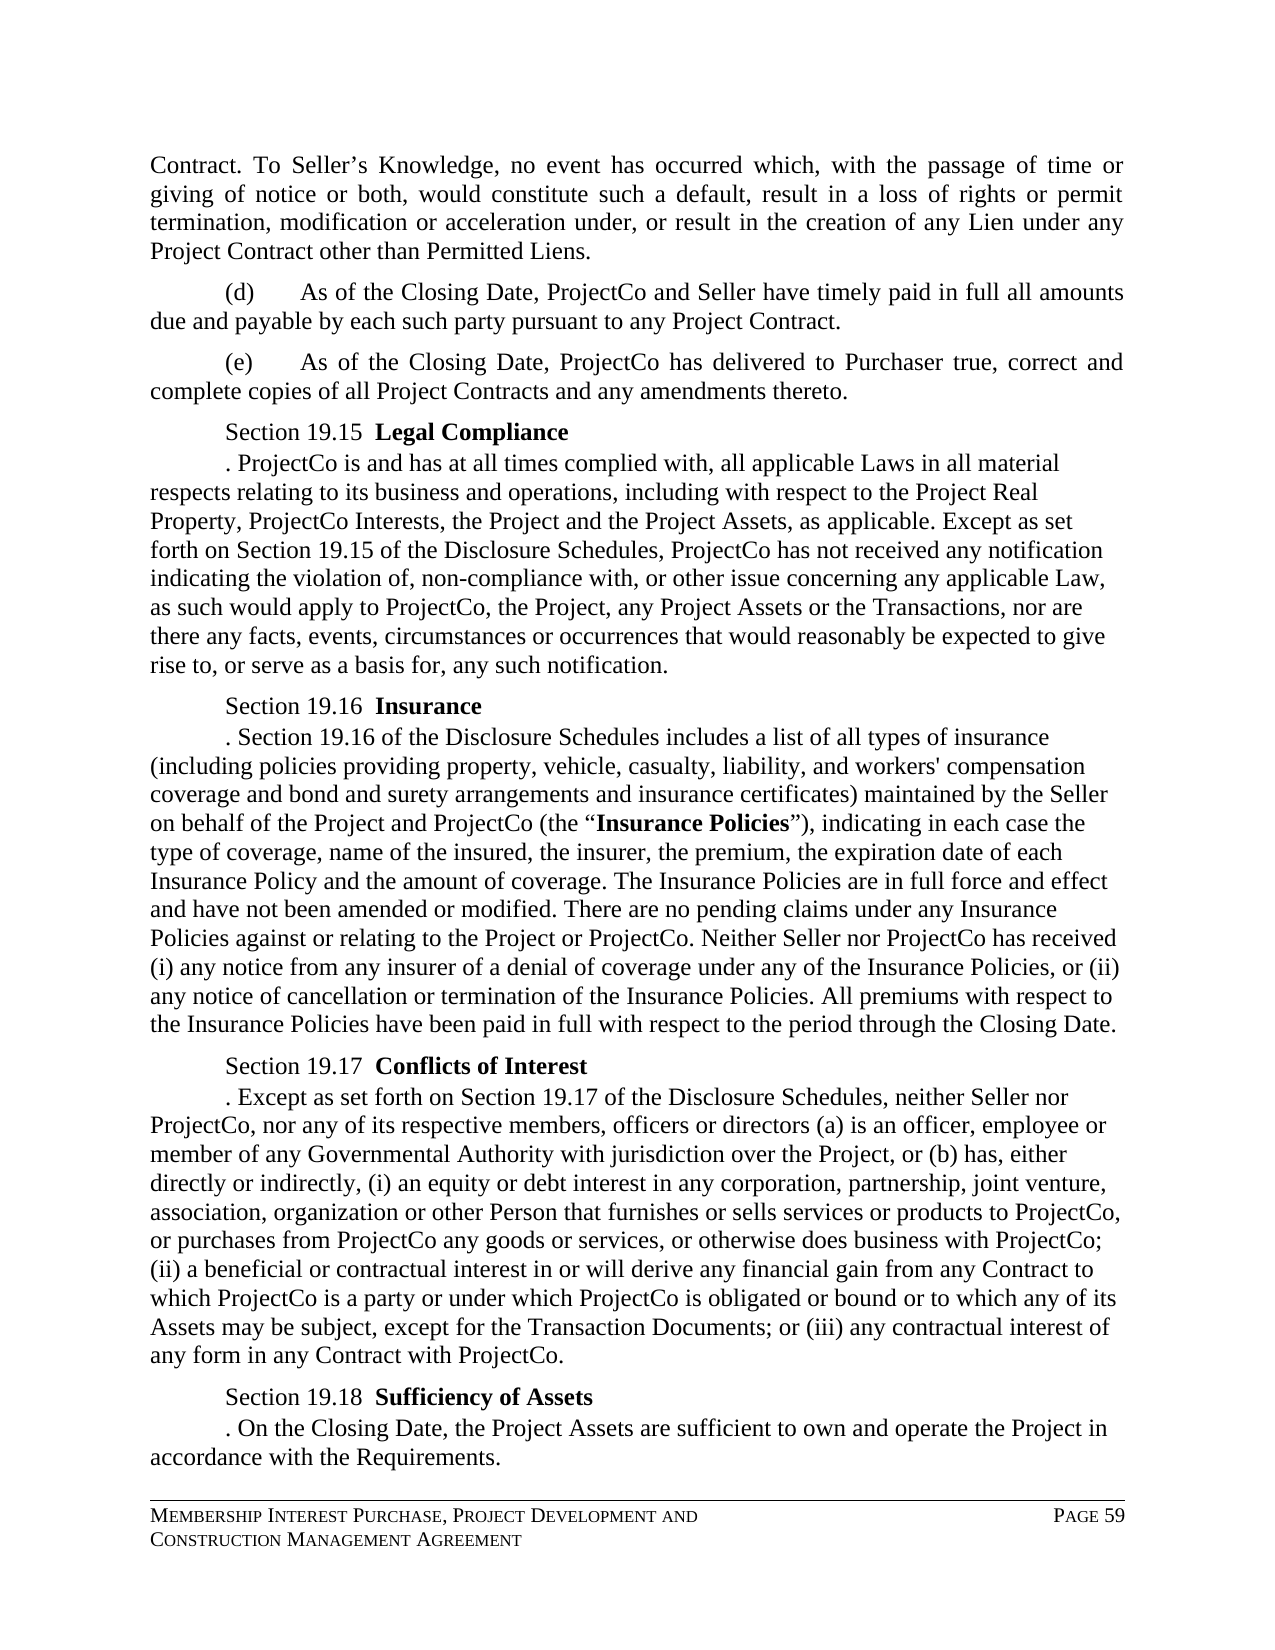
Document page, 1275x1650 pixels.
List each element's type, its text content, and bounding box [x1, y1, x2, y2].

subtitle Legal Compliance [150, 417, 1125, 446]
subtitle . Section 19.16 of the Disclosure Schedules includes a list of all types of insurance (including policies providing property, vehicle, casualty, liability, and workers' compensation coverage and bond and surety arrangements and insurance certificates) maintained by the Seller on behalf of the Project and ProjectCo (the “Insurance Policies”), indicating in each case the type of coverage, name of the insured, the insurer, the premium, the expiration date of each Insurance Policy and the amount of coverage. The Insurance Policies are in full force and effect and have not been amended or modified. There are no pending claims under any Insurance Policies against or relating to the Project or ProjectCo. Neither Seller nor ProjectCo has received (i) any notice from any insurer of a denial of coverage under any of the Insurance Policies, or (ii) any notice of cancellation or termination of the Insurance Policies. All premiums with respect to the Insurance Policies have been paid in full with respect to the period through the Closing Date. [150, 722, 1125, 1038]
subtitle Conflicts of Interest [150, 1051, 1125, 1079]
subtitle . Except as set forth on Section 19.17 of the Disclosure Schedules, neither Seller nor ProjectCo, nor any of its respective members, officers or directors (a) is an officer, employee or member of any Governmental Authority with jurisdiction over the Project, or (b) has, either directly or indirectly, (i) an equity or debt interest in any corporation, partnership, joint venture, association, organization or other Person that furnishes or sells services or products to ProjectCo, or purchases from ProjectCo any goods or services, or otherwise does business with ProjectCo; (ii) a beneficial or contractual interest in or will derive any financial gain from any Contract to which ProjectCo is a party or under which ProjectCo is obligated or bound or to which any of its Assets may be subject, except for the Transaction Documents; or (iii) any contractual interest of any form in any Contract with ProjectCo. [150, 1082, 1125, 1369]
subtitle As of the Closing Date, ProjectCo and Seller have timely paid in full all amounts due and payable by each such party pursuant to any Project Contract. [150, 277, 1125, 335]
subtitle Sufficiency of Assets [150, 1382, 1125, 1411]
subtitle . ProjectCo is and has at all times complied with, all applicable Laws in all material respects relating to its business and operations, including with respect to the Project Real Property, ProjectCo Interests, the Project and the Project Assets, as applicable. Except as set forth on Section 19.15 of the Disclosure Schedules, ProjectCo has not received any notification indicating the violation of, non-compliance with, or other issue concerning any applicable Law, as such would apply to ProjectCo, the Project, any Project Assets or the Transactions, nor are there any facts, events, circumstances or occurrences that would reasonably be expected to give rise to, or serve as a basis for, any such notification. [150, 448, 1125, 678]
subtitle As of the Closing Date, ProjectCo has delivered to Purchaser true, correct and complete copies of all Project Contracts and any amendments thereto. [150, 347, 1125, 405]
subtitle . On the Closing Date, the Project Assets are sufficient to own and operate the Project in accordance with the Requirements. [150, 1413, 1125, 1470]
subtitle Insurance [150, 691, 1125, 720]
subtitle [150, 150, 1125, 265]
